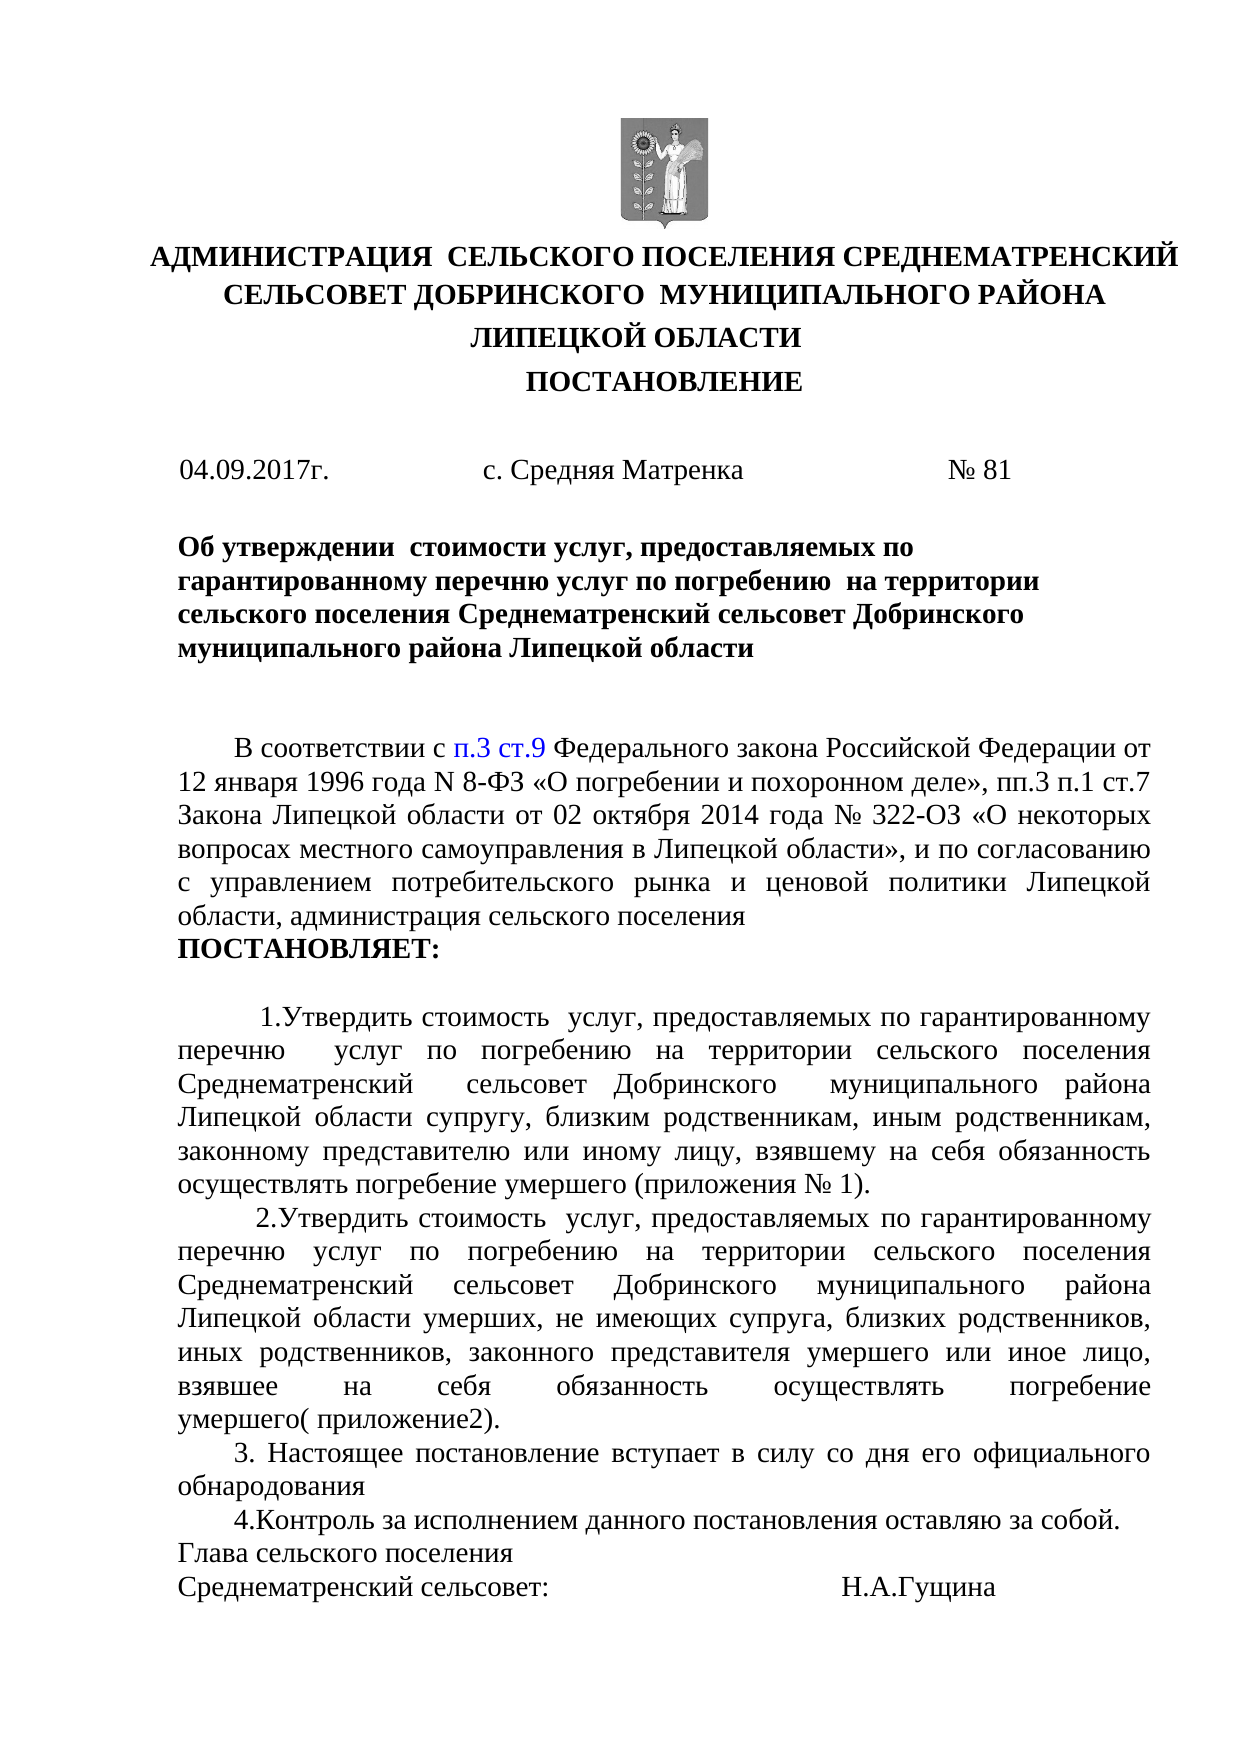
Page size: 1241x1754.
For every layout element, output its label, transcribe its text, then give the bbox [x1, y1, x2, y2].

picture [620, 118, 709, 229]
table_header АДМИНИСТРАЦИЯ СЕЛЬСКОГО ПОСЕЛЕНИЯ СРЕДНЕМАТРЕНСКИЙ СЕЛЬСОВЕТ ДОБРИНСКОГО МУНИЦИПАЛЬНОГО РАЙОНА ЛИПЕЦКОЙ ОБЛАСТИ ПОСТАНОВЛЕНИЕ 04.09.2017г. с. Средняя Матренка № 81 [114, 229, 1215, 529]
text Глава сельского поселения [177, 1535, 1152, 1569]
text 3. Настоящее постановление вступает в силу со дня его официального обнародования [177, 1435, 1152, 1502]
text ПОСТАНОВЛЯЕТ: [177, 932, 1152, 965]
text В соответствии с п.3 ст.9 Федерального закона Российской Федерации от 12 января 1996 года N 8-ФЗ «О погребении и похоронном деле», пп.3 п.1 ст.7 Закона Липецкой области от 02 октября 2014 года № 322-ОЗ «О некоторых вопросах местного самоуправления в Липецкой области», и по согласованию с управлением потребительского рынка и ценовой политики Липецкой области, администрация сельского поселения [177, 730, 1152, 932]
text Среднематренский сельсовет: Н.А.Гущина [177, 1569, 1152, 1602]
text 2.Утвердить стоимость услуг, предоставляемых по гарантированному перечню услуг по погребению на территории сельского поселения Среднематренский сельсовет Добринского муниципального района Липецкой области умерших, не имеющих супруга, близких родственников, иных родственников, законного представителя умершего или иное лицо, взявшее на себя обязанность осуществлять погребение умершего( приложение2). [177, 1200, 1152, 1435]
text Об утверждении стоимости услуг, предоставляемых по гарантированному перечню услуг по погребению на территории сельского поселения Среднематренский сельсовет Добринского муниципального района Липецкой области [177, 529, 1152, 663]
text 4.Контроль за исполнением данного постановления оставляю за собой. [177, 1502, 1152, 1535]
text 1.Утвердить стоимость услуг, предоставляемых по гарантированному перечню услуг по погребению на территории сельского поселения Среднематренский сельсовет Добринского муниципального района Липецкой области супругу, близким родственникам, иным родственникам, законному представителю или иному лицу, взявшему на себя обязанность осуществлять погребение умершего (приложения № 1). [177, 999, 1152, 1200]
